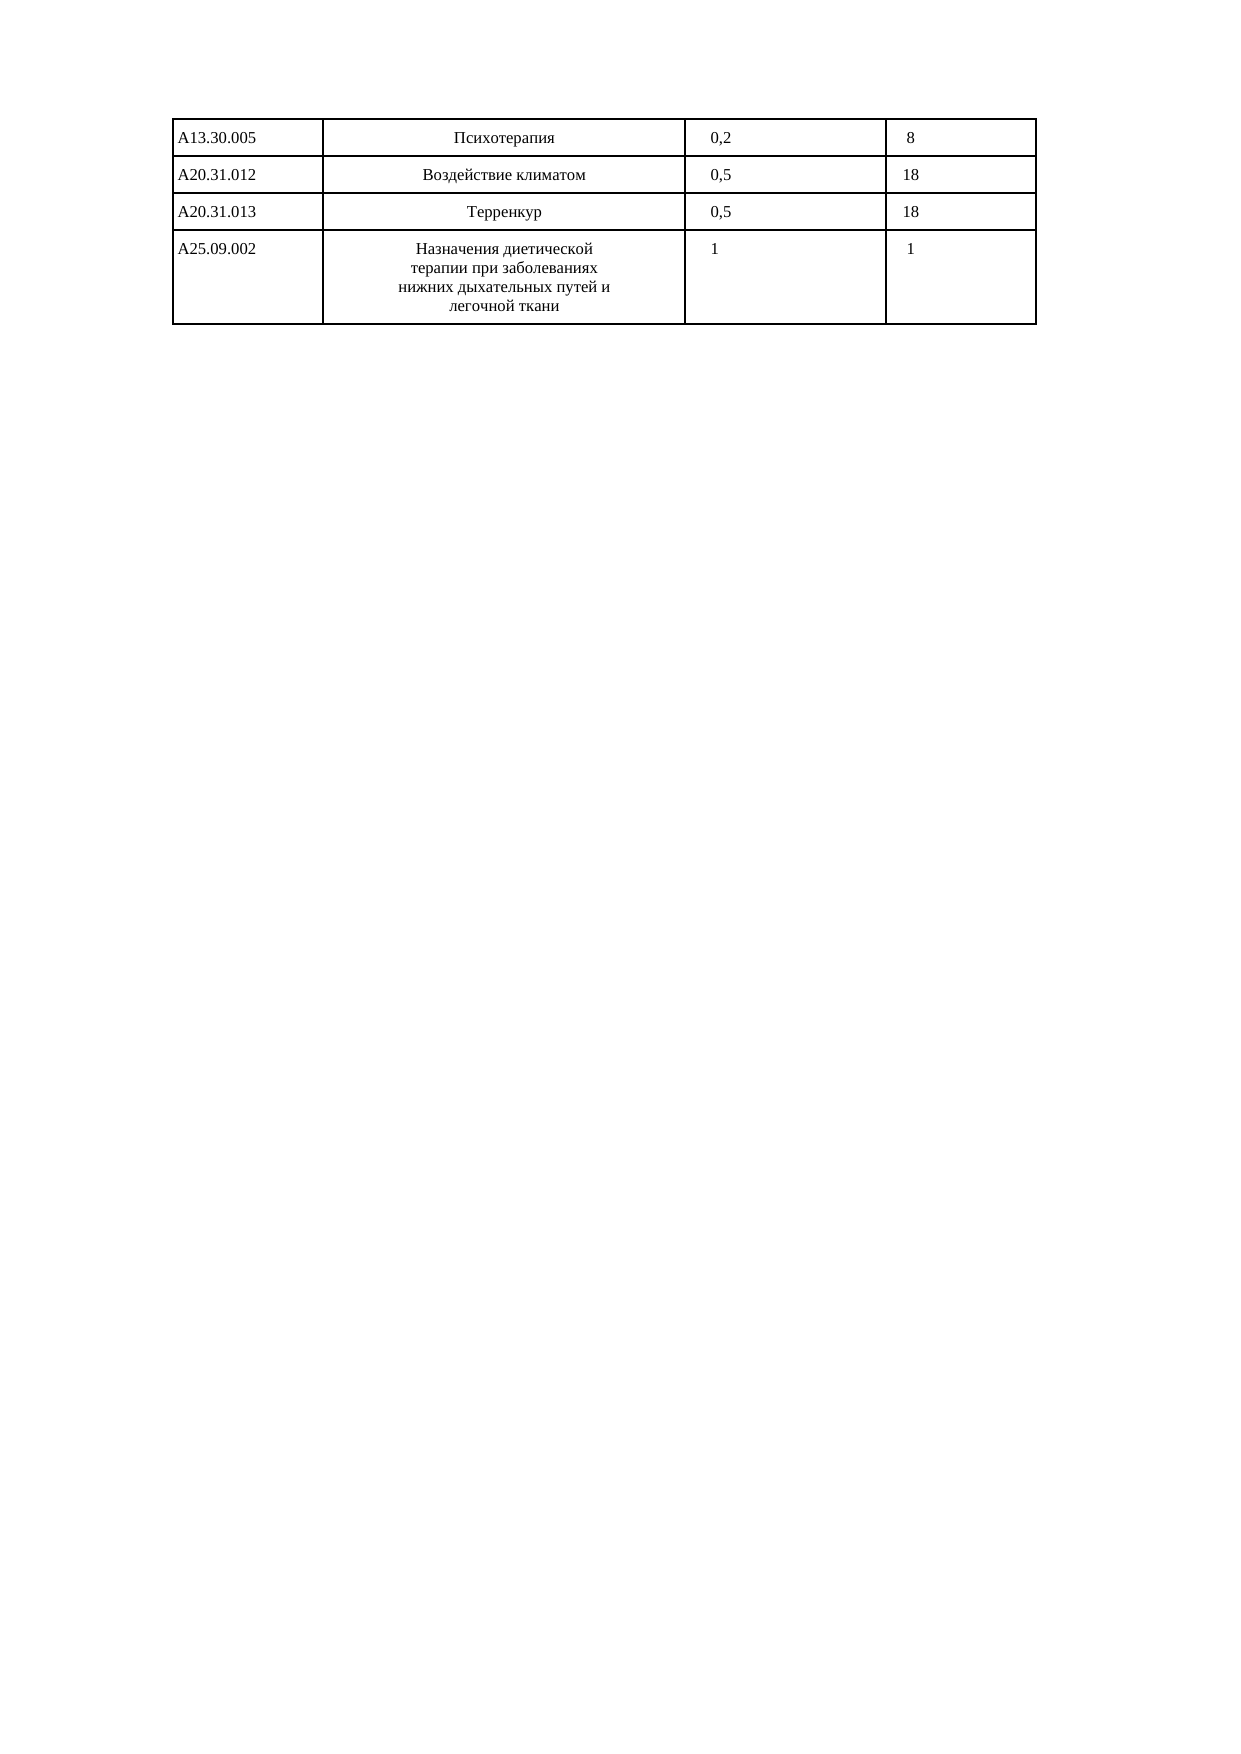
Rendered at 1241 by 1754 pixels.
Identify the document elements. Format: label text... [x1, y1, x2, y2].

table_cell 0,2 [686, 120, 885, 155]
table_cell Терренкур [324, 194, 684, 229]
table_cell A20.31.013 [174, 194, 322, 229]
table_cell 8 [887, 120, 1035, 155]
table_cell 0,5 [686, 194, 885, 229]
table_cell A13.30.005 [174, 120, 322, 155]
table_cell 1 [686, 231, 885, 323]
table_cell A20.31.012 [174, 157, 322, 192]
table_cell 18 [887, 194, 1035, 229]
table_cell A25.09.002 [174, 231, 322, 323]
table_cell 18 [887, 157, 1035, 192]
table_cell Воздействие климатом [324, 157, 684, 192]
table_cell 0,5 [686, 157, 885, 192]
table_cell 1 [887, 231, 1035, 323]
table_cell Психотерапия [324, 120, 684, 155]
table_cell Назначения диетической терапии при заболеваниях нижних дыхательных путей и легочной ткани [324, 231, 684, 323]
